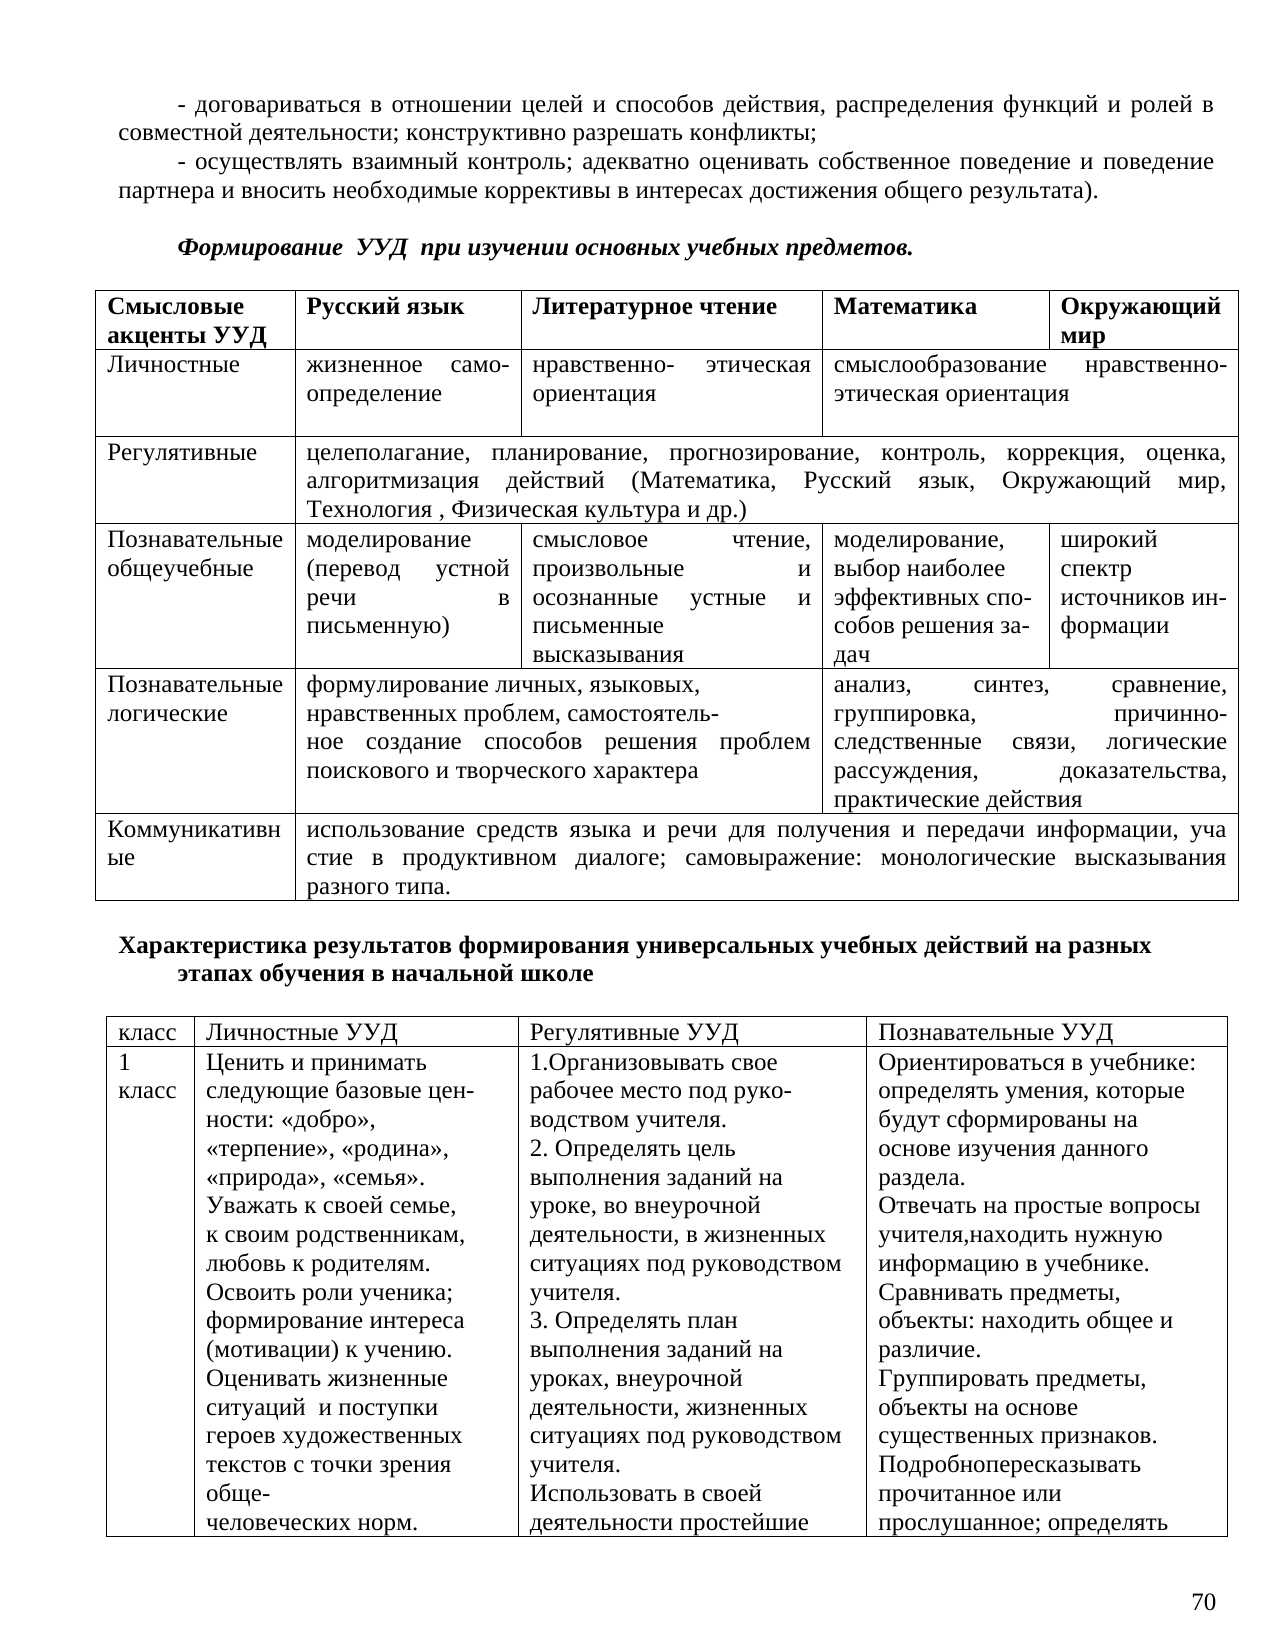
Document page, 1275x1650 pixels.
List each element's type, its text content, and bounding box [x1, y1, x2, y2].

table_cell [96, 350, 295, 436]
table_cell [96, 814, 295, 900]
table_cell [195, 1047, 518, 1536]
text - осуществлять взаимный контроль; адекватно оценивать собственное поведение и поведение партнера и вносить необходимые коррективы в интересах достижения общего результата). [118, 146, 1216, 204]
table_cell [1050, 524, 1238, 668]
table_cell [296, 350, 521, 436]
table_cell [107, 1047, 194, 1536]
text Характеристика результатов формирования универсальных учебных действий на разных [118, 930, 1216, 958]
text - договариваться в отношении целей и способов действия, распределения функций и ролей в совместной деятельности; конструктивно разрешать конфликты; [118, 89, 1216, 146]
text этапах обучения в начальной школе [118, 958, 1216, 987]
text Формирование УУД при изучении основных учебных предметов. [118, 232, 1216, 261]
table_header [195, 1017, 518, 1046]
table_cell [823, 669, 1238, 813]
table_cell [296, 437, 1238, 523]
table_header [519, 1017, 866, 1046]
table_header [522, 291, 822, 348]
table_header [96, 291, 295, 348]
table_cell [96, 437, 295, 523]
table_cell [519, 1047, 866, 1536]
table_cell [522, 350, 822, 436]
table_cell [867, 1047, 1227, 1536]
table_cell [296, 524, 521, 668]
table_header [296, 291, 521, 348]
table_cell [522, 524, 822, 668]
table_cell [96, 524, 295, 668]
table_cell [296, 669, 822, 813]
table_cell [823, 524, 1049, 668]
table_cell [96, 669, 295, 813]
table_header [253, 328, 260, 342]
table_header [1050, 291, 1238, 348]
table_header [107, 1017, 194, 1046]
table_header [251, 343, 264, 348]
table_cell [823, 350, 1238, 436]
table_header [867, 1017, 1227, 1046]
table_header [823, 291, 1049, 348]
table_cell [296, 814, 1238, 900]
